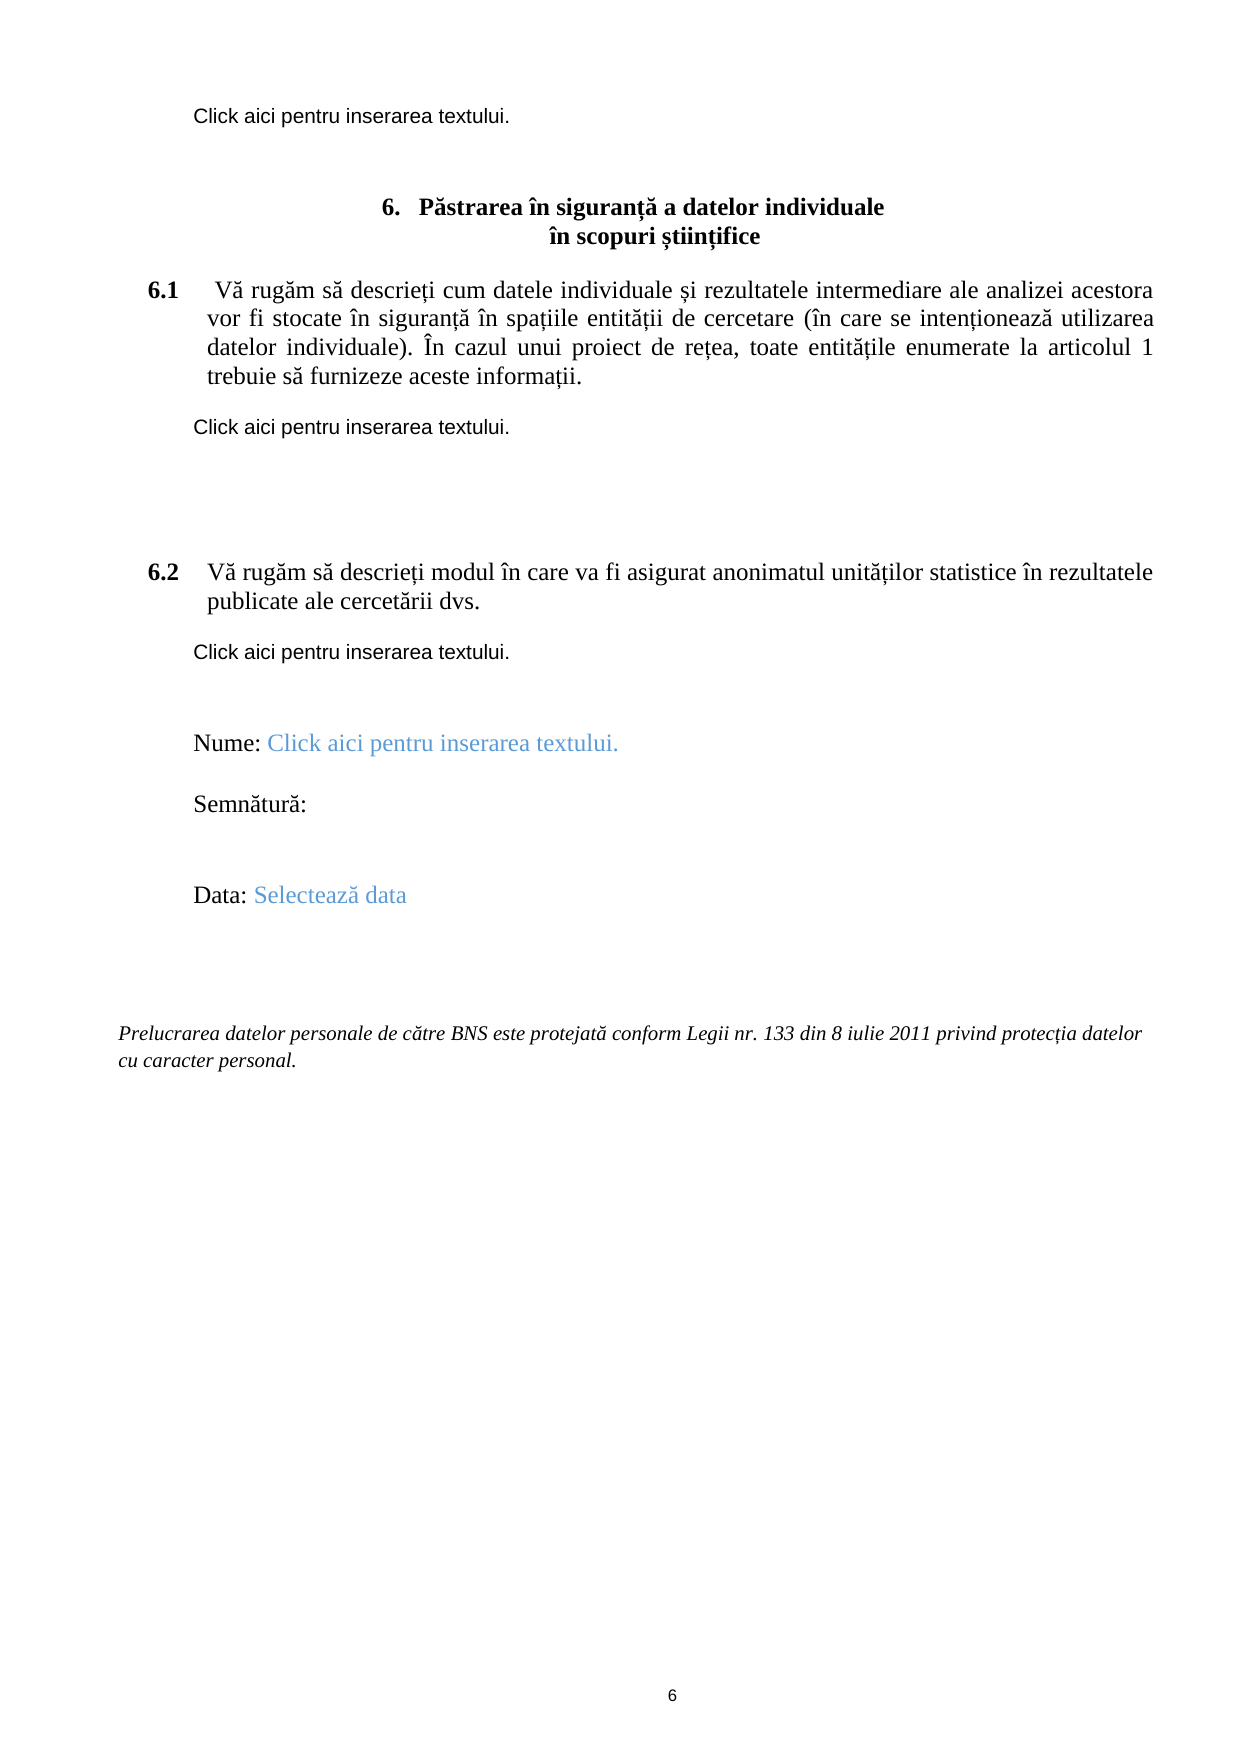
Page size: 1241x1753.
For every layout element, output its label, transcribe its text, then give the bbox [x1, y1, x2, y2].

list Vă rugăm să descrieți modul în care va fi asigurat anonimatul unităților statistice în rezultatele publicate ale cercetării dvs. [148, 557, 1154, 615]
text Data: [118, 880, 1152, 908]
list Păstrarea în siguranță a datelor individuale în scopuri științifice [118, 192, 1154, 250]
text Prelucrarea datelor personale de către BNS este protejată conform Legii nr. 133 din 8 iulie 2011 privind protecția datelor cu caracter personal. [118, 1021, 1152, 1072]
list Vă rugăm să descrieți cum datele individuale și rezultatele intermediare ale analizei acestora vor fi stocate în siguranță în spațiile entității de cercetare (în care se intenționează utilizarea datelor individuale). În cazul unui proiect de rețea, toate entitățile enumerate la articolul 1 trebuie să furnizeze aceste informații. [148, 275, 1154, 390]
text Semnătură: [118, 789, 1152, 818]
text Nume: [118, 728, 1152, 757]
